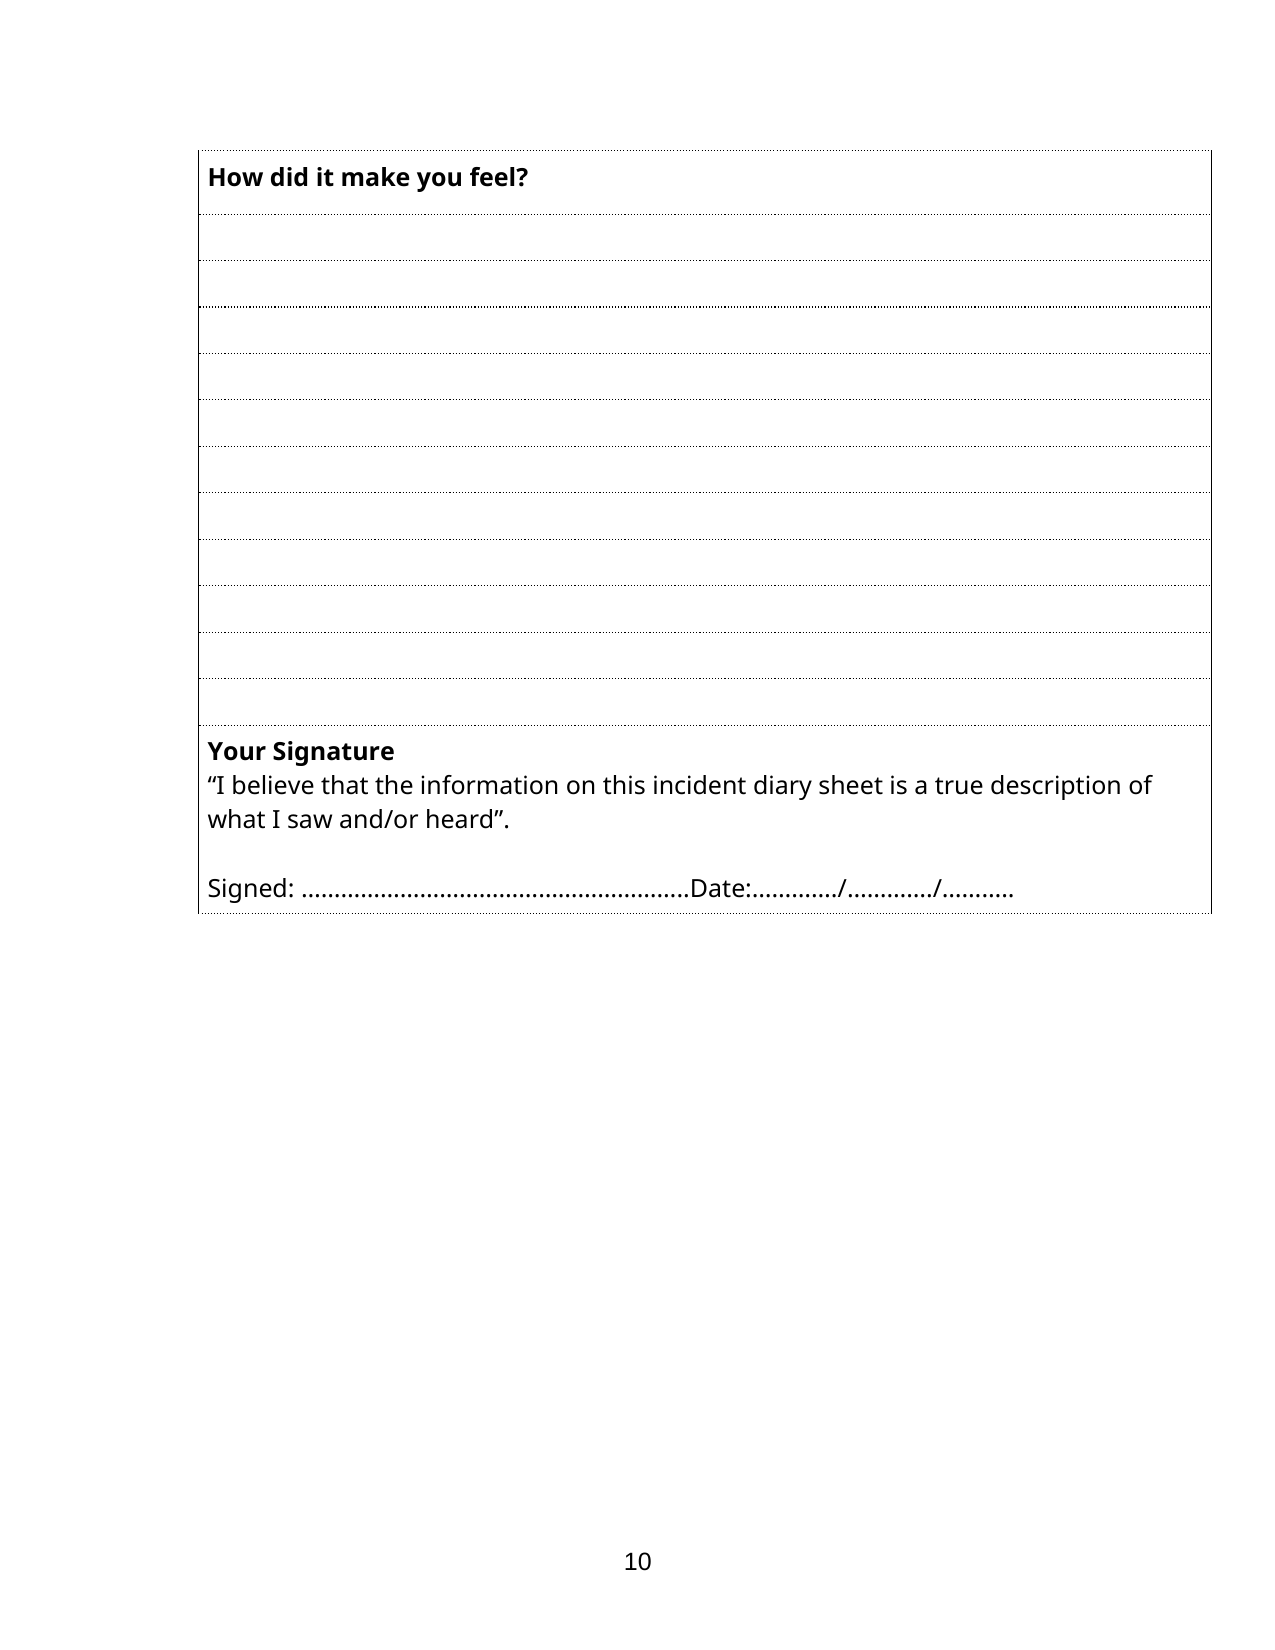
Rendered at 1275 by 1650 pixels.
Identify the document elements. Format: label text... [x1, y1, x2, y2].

table_cell [199, 678, 1211, 724]
table_cell [199, 446, 1211, 492]
table_cell [199, 632, 1211, 678]
table_cell Your Signature “I believe that the information on this incident diary sheet is a true description of what I saw and/or heard”. Signed: …………………………………………………..Date:…………./…………./……….. [199, 725, 1211, 913]
table_cell [199, 260, 1211, 306]
table_cell [199, 306, 1211, 353]
table_cell [199, 539, 1211, 585]
table_cell [199, 399, 1211, 446]
table_cell [199, 585, 1211, 632]
table_cell [199, 492, 1211, 539]
table_cell How did it make you feel? [199, 150, 1211, 213]
table_cell [199, 214, 1211, 260]
table_cell [199, 353, 1211, 399]
